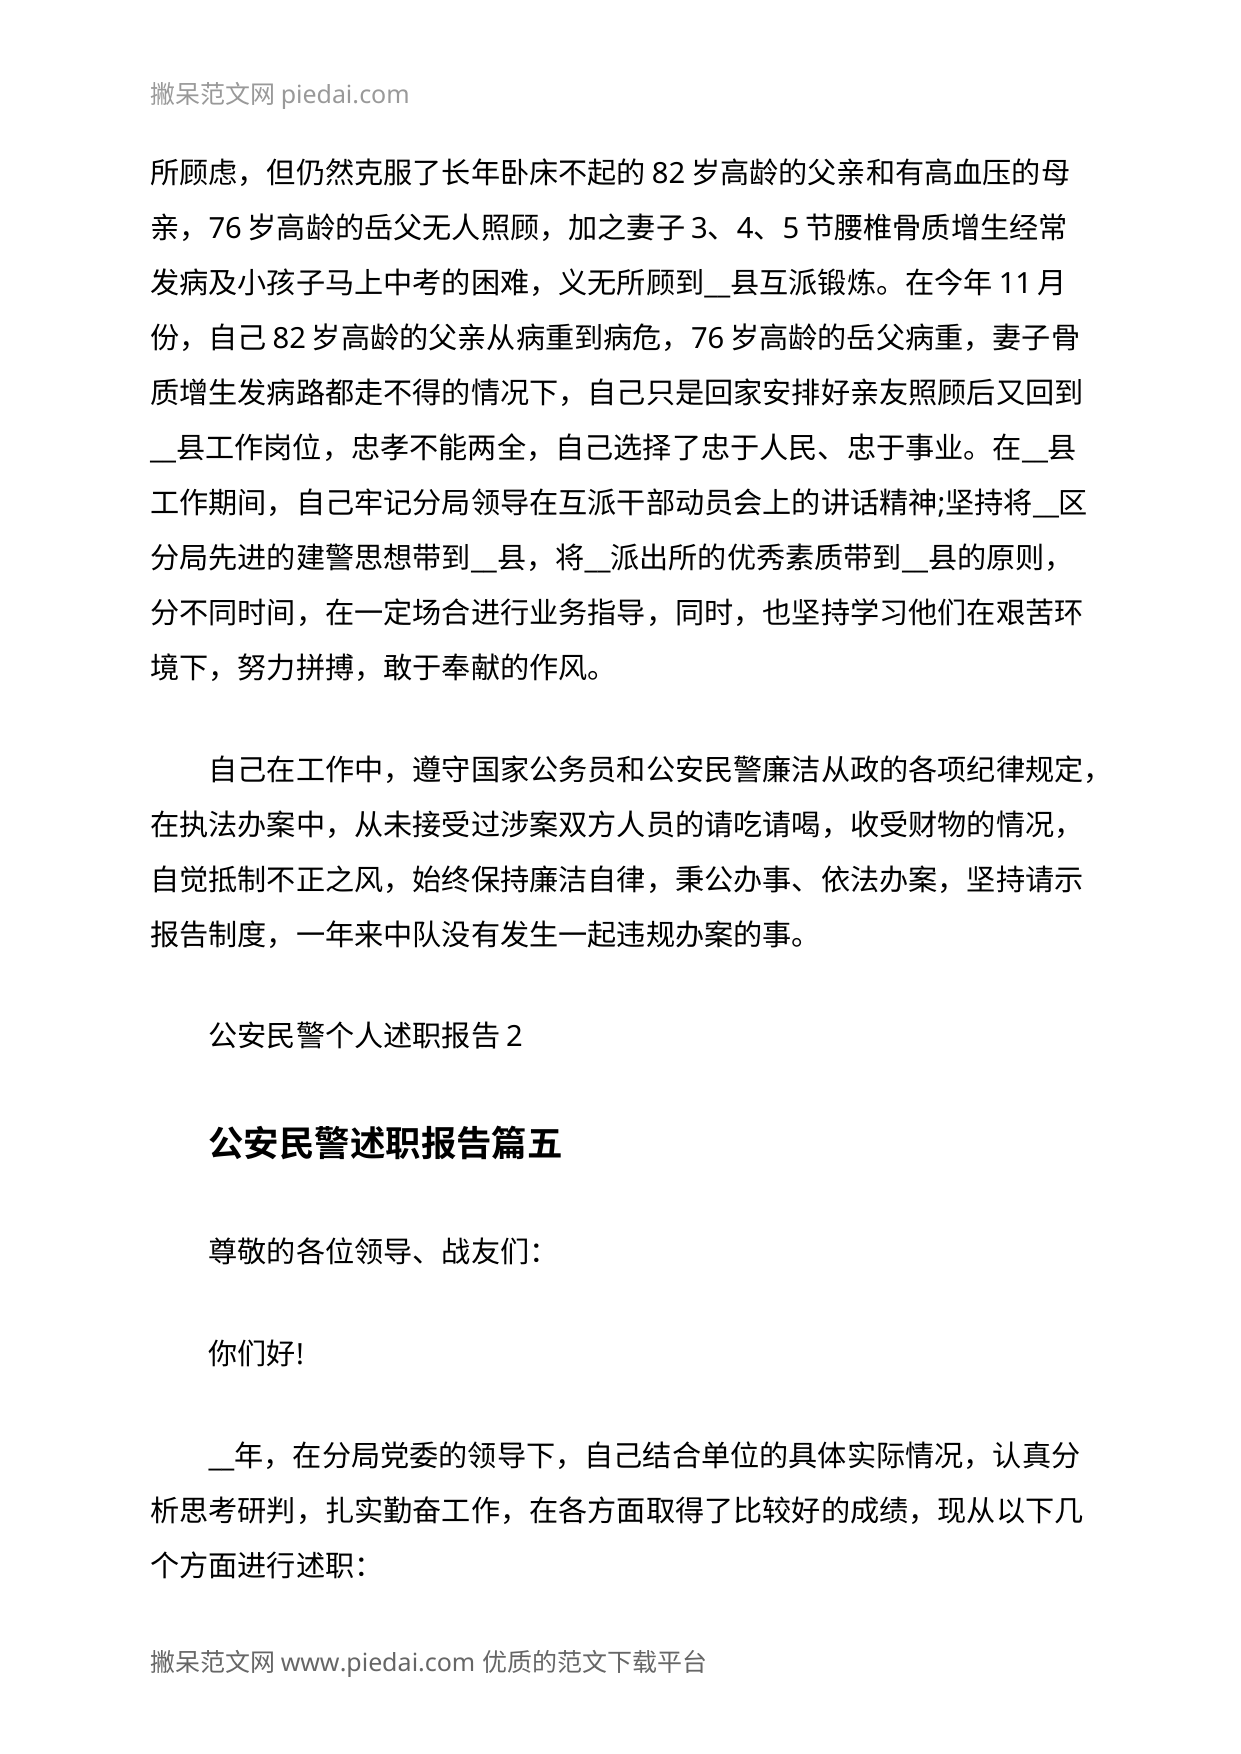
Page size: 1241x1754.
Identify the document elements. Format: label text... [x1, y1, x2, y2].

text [150, 150, 1090, 687]
text 自己在工作中，遵守国家公务员和公安民警廉洁从政的各项纪律规定，在执法办案中，从未接受过涉案双方人员的请吃请喝，收受财物的情况，自觉抵制不正之风，始终保持廉洁自律，秉公办事、依法办案，坚持请示报告制度，一年来中队没有发生一起违规办案的事。 [150, 747, 1090, 953]
text 公安民警个人述职报告2 [150, 1013, 1090, 1055]
text 公安民警述职报告篇五 [150, 1115, 1090, 1166]
text 你们好! [150, 1330, 1090, 1373]
text __年，在分局党委的领导下，自己结合单位的具体实际情况，认真分析思考研判，扎实勤奋工作，在各方面取得了比较好的成绩，现从以下几个方面进行述职： [150, 1432, 1090, 1584]
text 尊敬的各位领导、战友们： [150, 1228, 1090, 1271]
